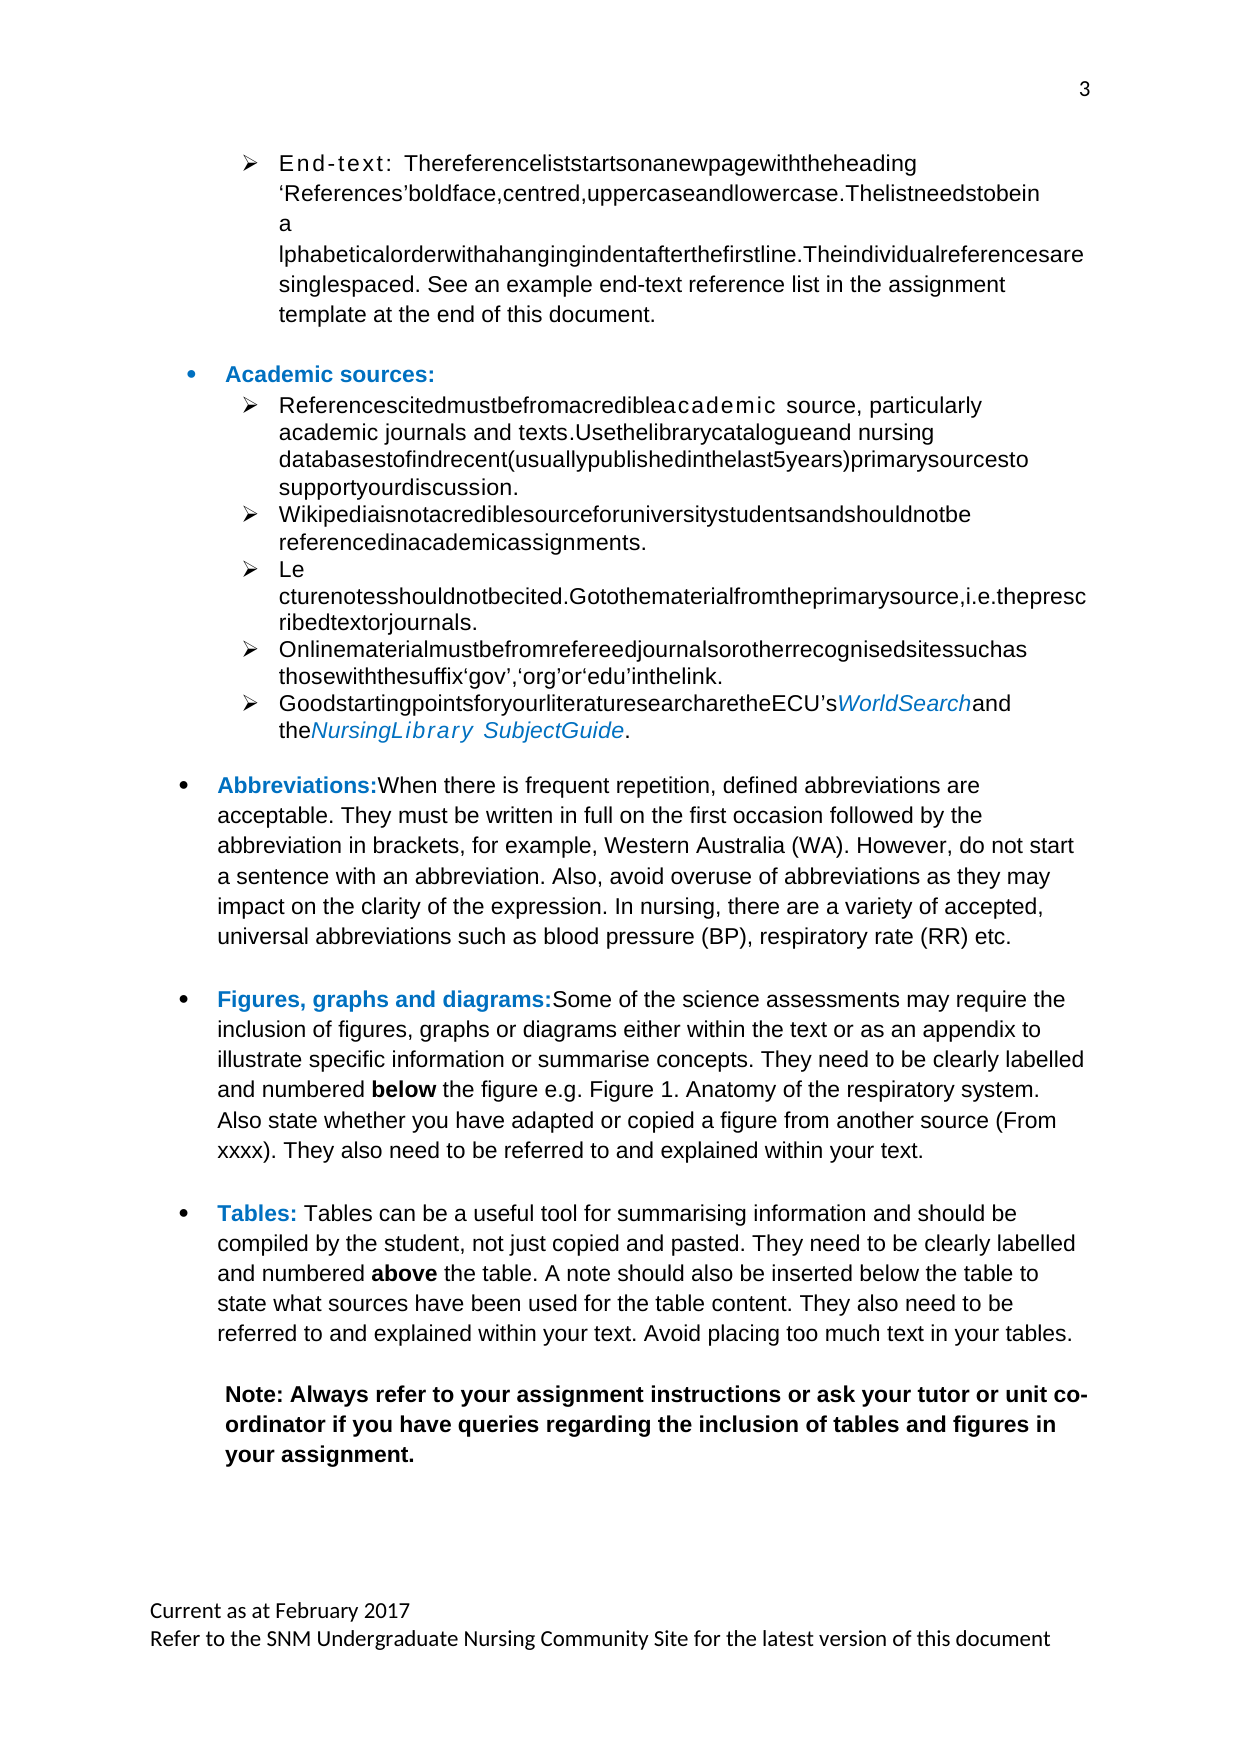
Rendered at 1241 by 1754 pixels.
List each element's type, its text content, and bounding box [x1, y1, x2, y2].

list Figures, graphs and diagrams:Some of the science assessments may require the inclusion of figures, graphs or diagrams either within the text or as an appendix to illustrate specific information or summarise concepts. They need to be clearly labelled and numbered below the figure e.g. Figure 1. Anatomy of the respiratory system. Also state whether you have adapted or copied a figure from another source (From xxxx). They also need to be referred to and explained within your text. [179, 986, 1090, 1195]
list GoodstartingpointsforyourliteraturesearcharetheECU’sWorldSearchand theNursingLibrary SubjectGuide. [241, 690, 1077, 744]
list Lecturenotesshouldnotbecited.Gotothematerialfromtheprimarysource,i.e.theprescribedtextorjournals. [241, 556, 1092, 636]
list End-text: Thereferenceliststartsonanewpagewiththeheading ‘References’boldface,centred,uppercaseandlowercase.Thelistneedstobein alphabeticalorderwithahangingindentafterthefirstline.Theindividualreferencesare singlespaced. See an example end-text reference list in the assignment template at the end of this document. [241, 150, 1090, 327]
list Note: Always refer to your assignment instructions or ask your tutor or unit co-ordinator if you have queries regarding the inclusion of tables and figures in your assignment. [225, 1381, 1090, 1467]
list Tables: Tables can be a useful tool for summarising information and should be compiled by the student, not just copied and pasted. They need to be clearly labelled and numbered above the table. A note should also be inserted below the table to state what sources have been used for the table content. They also need to be referred to and explained within your text. Avoid placing too much text in your tables. [179, 1199, 1090, 1347]
list Abbreviations:When there is frequent repetition, defined abbreviations are acceptable. They must be written in full on the first occasion followed by the abbreviation in brackets, for example, Western Australia (WA). However, do not start a sentence with an abbreviation. Also, avoid overuse of abbreviations as they may impact on the clarity of the expression. In nursing, there are a variety of accepted, universal abbreviations such as blood pressure (BP), respiratory rate (RR) etc. [179, 772, 1090, 982]
list Referencescitedmustbefromacredibleacademic source, particularly academic journals and texts.Usethelibrarycatalogueand nursing databasestofindrecent(usuallypublishedinthelast5years)primarysourcesto supportyourdiscussion. [241, 392, 1042, 500]
list Wikipediaisnotacrediblesourceforuniversitystudentsandshouldnotbe referencedinacademicassignments. [241, 501, 978, 555]
list Onlinematerialmustbefromrefereedjournalsorotherrecognisedsitessuchas thosewiththesuffix‘gov’,‘org’or‘edu’inthelink. [241, 636, 1034, 689]
list Academic sources: [187, 361, 1090, 388]
